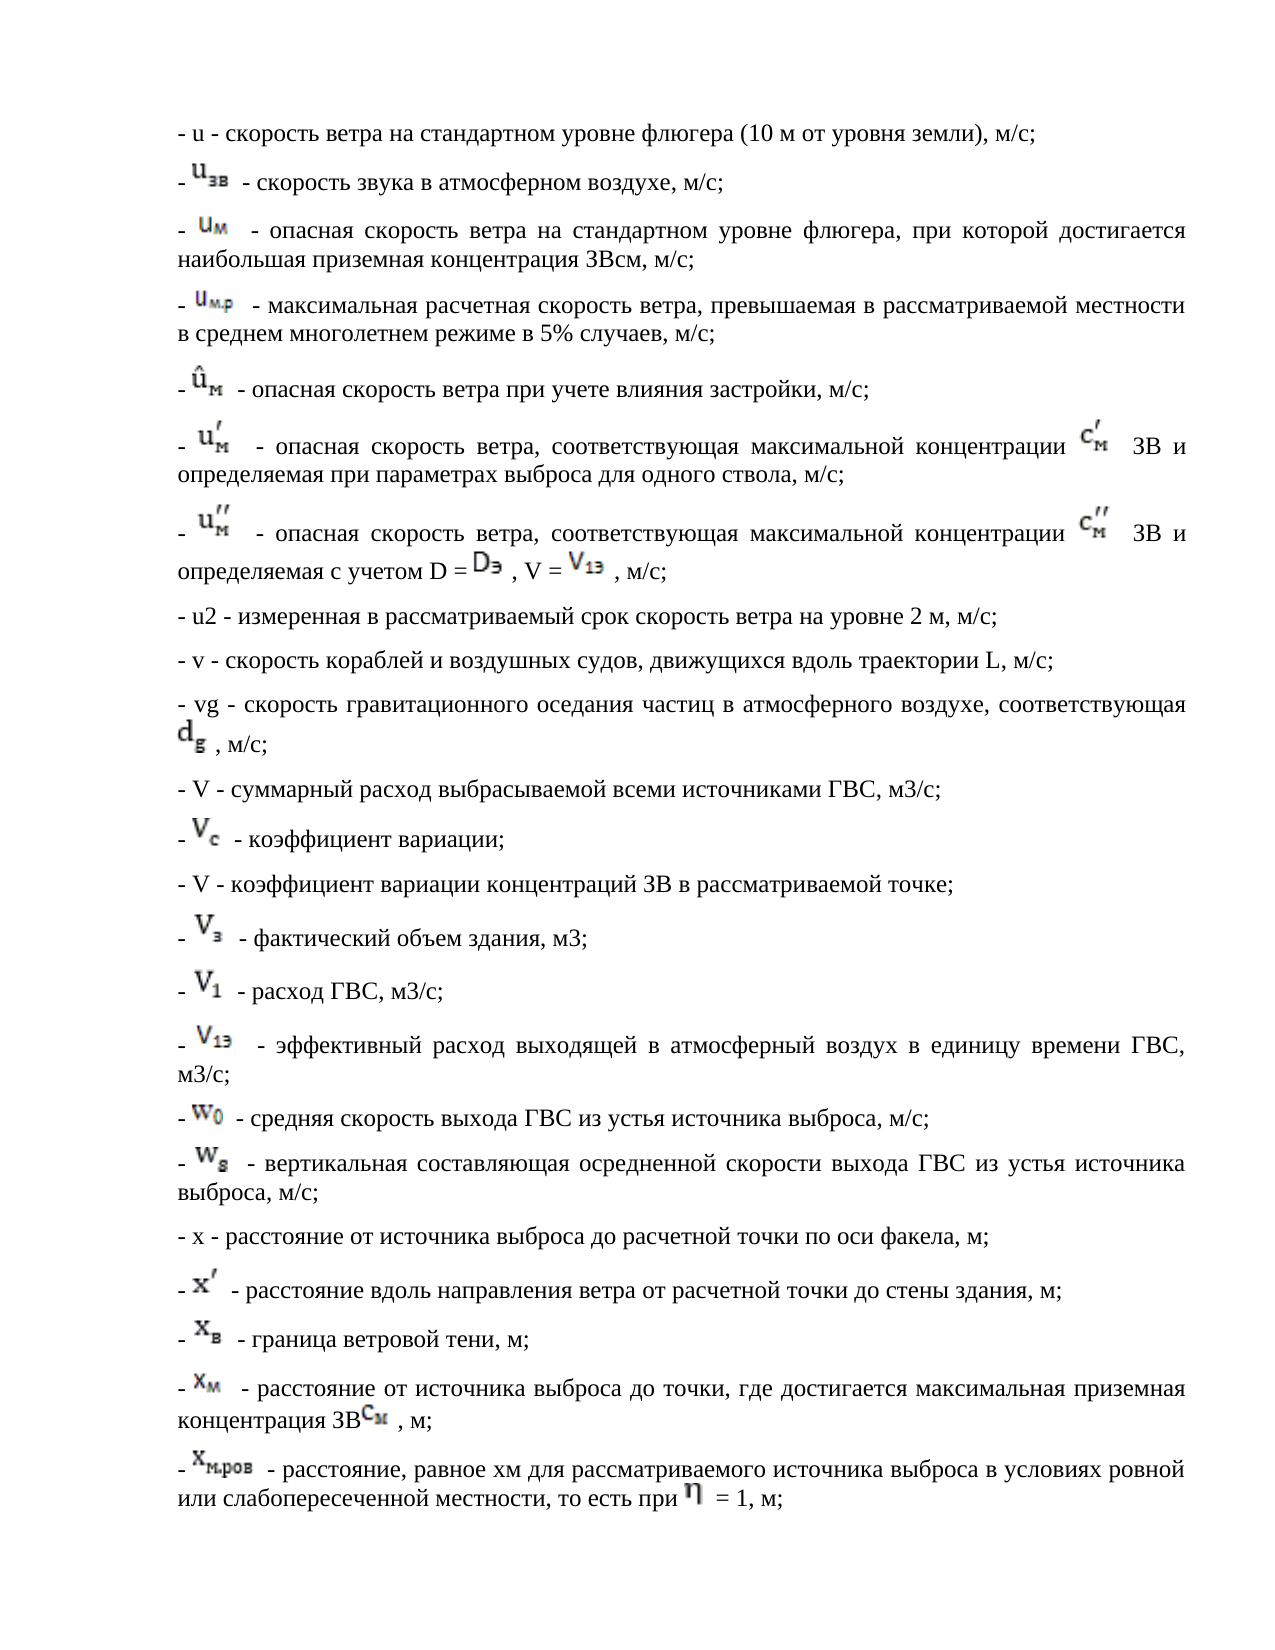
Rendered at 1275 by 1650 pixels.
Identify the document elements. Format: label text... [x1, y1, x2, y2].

text - V - суммарный расход выбрасываемой всеми источниками ГВС, м3/с; [177, 774, 1186, 802]
text - - средняя скорость выхода ГВС из устья источника выброса, м/с; [177, 1103, 1186, 1132]
text - - опасная скорость ветра при учете влияния застройки, м/с; [177, 363, 1186, 403]
picture [191, 967, 225, 1000]
picture [684, 1483, 703, 1507]
text - - эффективный расход выходящей в атмосферный воздух в единицу времени ГВС, м3/с; [177, 1021, 1186, 1088]
picture [473, 548, 506, 580]
picture [177, 718, 209, 753]
text - - расстояние от источника выброса до точки, где достигается максимальная приземная концентрация ЗВ , м; [177, 1368, 1186, 1434]
picture [196, 503, 233, 542]
picture [197, 419, 233, 455]
picture [191, 1103, 223, 1127]
picture [191, 1319, 225, 1348]
picture [192, 1449, 254, 1478]
text - - опасная скорость ветра, соответствующая максимальной концентрации ЗВ и определяемая с учетом D = , V = , м/с; [177, 504, 1186, 585]
text - - расход ГВС, м3/с; [177, 967, 1186, 1005]
picture [568, 546, 608, 580]
text - - расстояние, равное хм для рассматриваемого источника выброса в условиях ровной или слабопересеченной местности, то есть при = 1, м; [177, 1450, 1186, 1512]
text - - граница ветровой тени, м; [177, 1319, 1186, 1353]
text - - расстояние вдоль направления ветра от расчетной точки до стены здания, м; [177, 1266, 1186, 1304]
text - vg - скорость гравитационного оседания частиц в атмосферного воздухе, соответствующая , м/с; [177, 689, 1186, 758]
picture [361, 1402, 392, 1429]
text - - опасная скорость ветра на стандартном уровне флюгера, при которой достигается наибольшая приземная концентрация ЗВсм, м/с; [177, 212, 1186, 272]
text - V - коэффициент вариации концентраций ЗВ в рассматриваемой точке; [177, 869, 1186, 897]
picture [193, 1368, 225, 1397]
text - - коэффициент вариации; [177, 818, 1186, 853]
picture [1078, 418, 1110, 455]
text - - фактический объем здания, м3; [177, 913, 1186, 951]
picture [191, 913, 227, 946]
text - v - скорость кораблей и воздушных судов, движущихся вдоль траектории L, м/с; [177, 645, 1186, 674]
picture [191, 362, 225, 398]
picture [191, 162, 230, 191]
text - x - расстояние от источника выброса до расчетной точки по оси факела, м; [177, 1221, 1186, 1250]
text - - максимальная расчетная скорость ветра, превышаемая в рассматриваемой местности в среднем многолетнем режиме в 5% случаев, м/с; [177, 288, 1186, 347]
text - - вертикальная составляющая осредненной скорости выхода ГВС из устья источника выброса, м/с; [177, 1148, 1186, 1206]
picture [196, 211, 229, 239]
text - - опасная скорость ветра, соответствующая максимальной концентрации ЗВ и определяемая при параметрах выброса для одного ствола, м/с; [177, 418, 1186, 488]
picture [191, 818, 222, 848]
picture [1077, 503, 1110, 542]
picture [196, 1020, 236, 1054]
text - u - скорость ветра на стандартном уровне флюгера (10 м от уровня земли), м/с; [177, 118, 1186, 147]
picture [195, 1147, 228, 1172]
text - - скорость звука в атмосферном воздухе, м/с; [177, 162, 1186, 196]
text - u2 - измеренная в рассматриваемый срок скорость ветра на уровне 2 м, м/с; [177, 601, 1186, 629]
picture [193, 288, 237, 313]
picture [191, 1265, 219, 1299]
